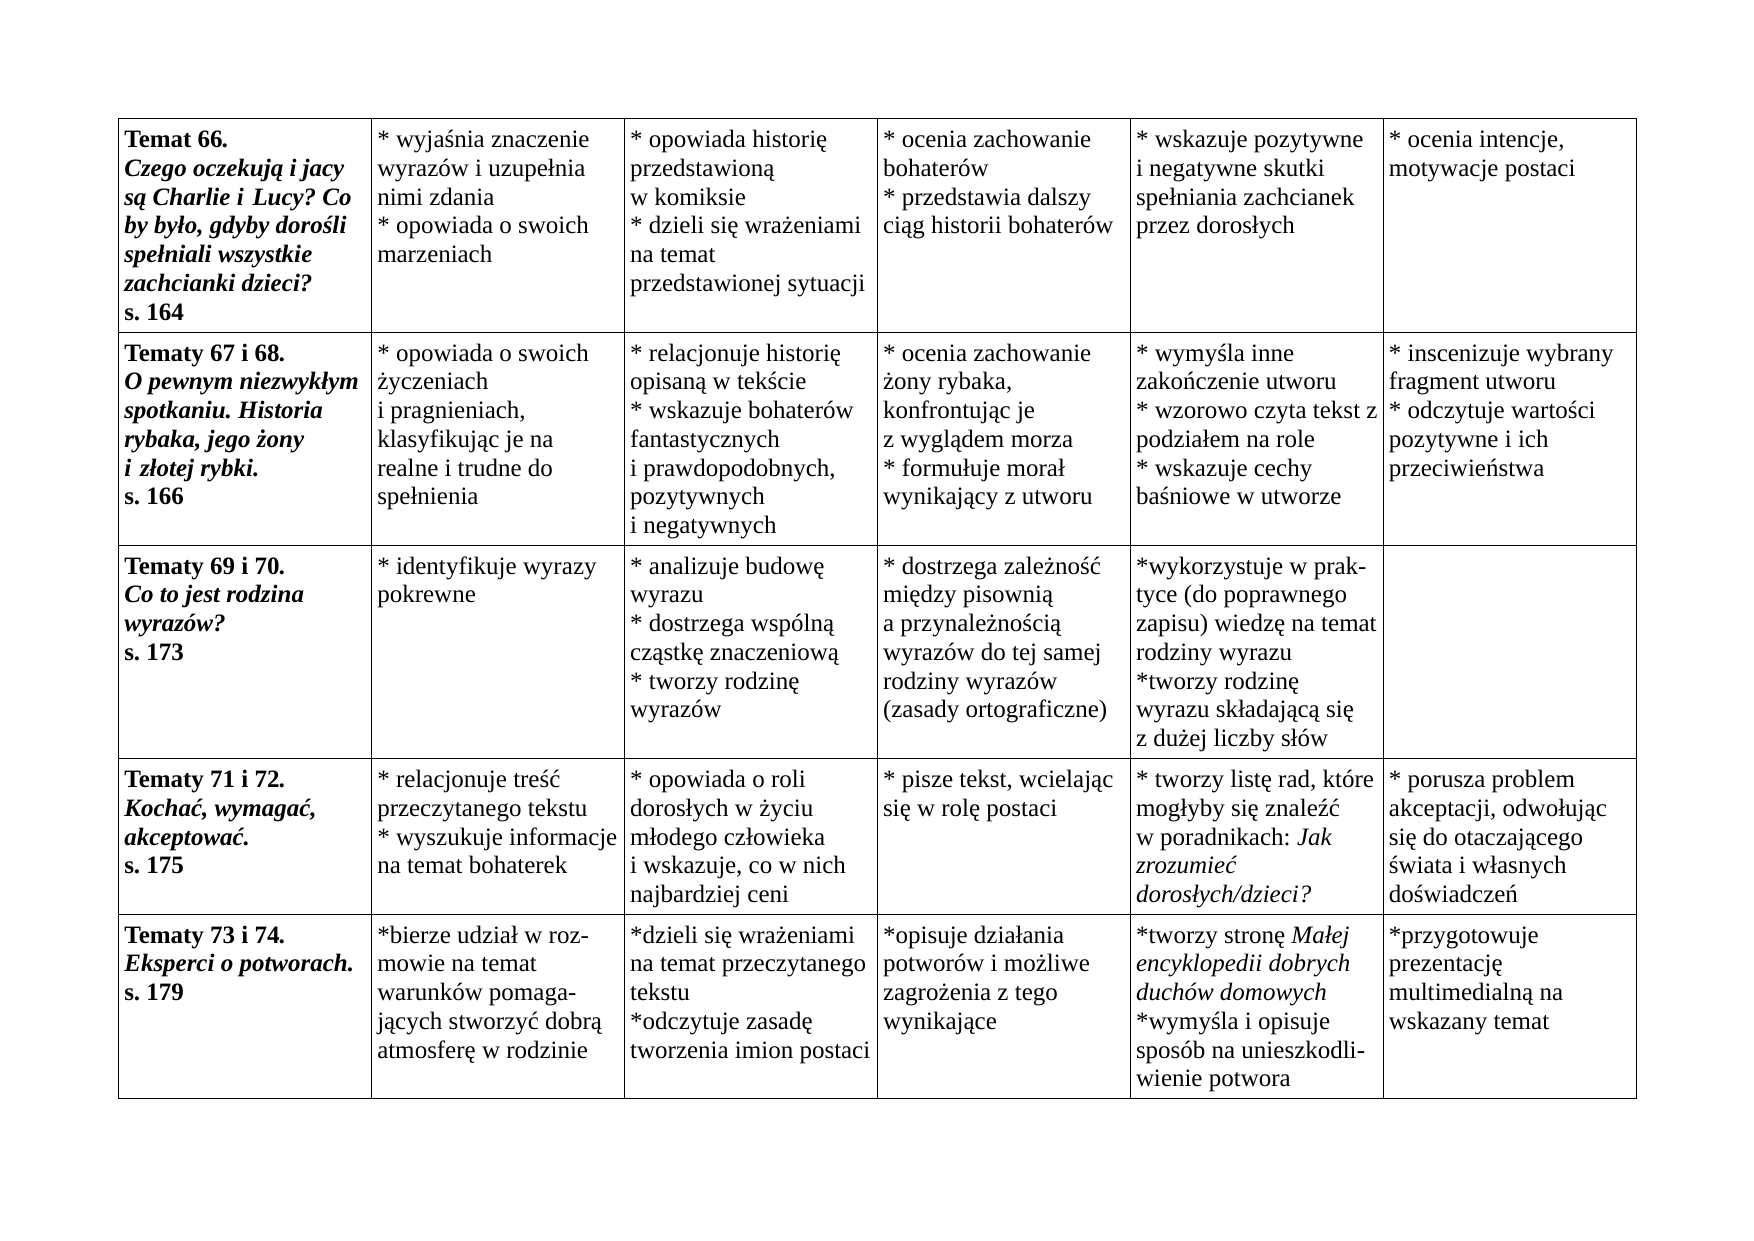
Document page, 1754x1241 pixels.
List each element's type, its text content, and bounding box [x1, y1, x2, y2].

table_cell Tematy 73 i 74. Eksperci o potworach. s. 179 [119, 915, 371, 1098]
table_cell *wykorzystuje w prak-tyce (do poprawnego zapisu) wiedzę na temat rodziny wyrazu *tworzy rodzinę wyrazu składającą się z dużej liczby słów [1131, 546, 1383, 758]
table_cell *przygotowuje prezentację multimedialną na wskazany temat [1384, 915, 1636, 1098]
table_cell * inscenizuje wybrany fragment utworu * odczytuje wartości pozytywne i ich przeciwieństwa [1384, 333, 1636, 544]
table_cell * relacjonuje treść przeczytanego tekstu * wyszukuje informacje na temat bohaterek [372, 759, 624, 913]
table_cell [1384, 546, 1636, 758]
table_cell * relacjonuje historię opisaną w tekście * wskazuje bohaterów fantastycznych i prawdopodobnych, pozytywnych i negatywnych [625, 333, 877, 544]
table_cell * wymyśla inne zakończenie utworu * wzorowo czyta tekst z podziałem na role * wskazuje cechy baśniowe w utworze [1131, 333, 1383, 544]
table_cell *tworzy stronę Małej encyklopedii dobrych duchów domowych *wymyśla i opisuje sposób na unieszkodli-wienie potwora [1131, 915, 1383, 1098]
table_cell * pisze tekst, wcielając się w rolę postaci [878, 759, 1130, 913]
table_cell Temat 66. Czego oczekują i jacy są Charlie i Lucy? Co by było, gdyby dorośli spełniali wszystkie zachcianki dzieci? s. 164 [119, 119, 371, 331]
table_cell * opowiada o swoich życzeniach i pragnieniach, klasyfikując je na realne i trudne do spełnienia [372, 333, 624, 544]
table_cell * tworzy listę rad, które mogłyby się znaleźć w poradnikach: Jak zrozumieć dorosłych/dzieci? [1131, 759, 1383, 913]
table_cell *opisuje działania potworów i możliwe zagrożenia z tego wynikające [878, 915, 1130, 1098]
table_cell * ocenia zachowanie bohaterów * przedstawia dalszy ciąg historii bohaterów [878, 119, 1130, 331]
table_cell * opowiada historię przedstawioną w komiksie * dzieli się wrażeniami na temat przedstawionej sytuacji [625, 119, 877, 331]
table_cell Tematy 67 i 68. O pewnym niezwykłym spotkaniu. Historia rybaka, jego żony i złotej rybki. s. 166 [119, 333, 371, 544]
table_cell * analizuje budowę wyrazu * dostrzega wspólną cząstkę znaczeniową * tworzy rodzinę wyrazów [625, 546, 877, 758]
table_cell Tematy 69 i 70. Co to jest rodzina wyrazów? s. 173 [119, 546, 371, 758]
table_cell * dostrzega zależność między pisownią a przynależnością wyrazów do tej samej rodziny wyrazów (zasady ortograficzne) [878, 546, 1130, 758]
table_cell * ocenia zachowanie żony rybaka, konfrontując je z wyglądem morza * formułuje morał wynikający z utworu [878, 333, 1130, 544]
table_cell Tematy 71 i 72. Kochać, wymagać, akceptować. s. 175 [119, 759, 371, 913]
table_cell *bierze udział w roz-mowie na temat warunków pomaga-jących stworzyć dobrą atmosferę w rodzinie [372, 915, 624, 1098]
table_cell * wyjaśnia znaczenie wyrazów i uzupełnia nimi zdania * opowiada o swoich marzeniach [372, 119, 624, 331]
table_cell * identyfikuje wyrazy pokrewne [372, 546, 624, 758]
table_cell * opowiada o roli dorosłych w życiu młodego człowieka i wskazuje, co w nich najbardziej ceni [625, 759, 877, 913]
table_cell * porusza problem akceptacji, odwołując się do otaczającego świata i własnych doświadczeń [1384, 759, 1636, 913]
table_cell *dzieli się wrażeniami na temat przeczytanego tekstu *odczytuje zasadę tworzenia imion postaci [625, 915, 877, 1098]
table_cell * wskazuje pozytywne i negatywne skutki spełniania zachcianek przez dorosłych [1131, 119, 1383, 331]
table_cell * ocenia intencje, motywacje postaci [1384, 119, 1636, 331]
